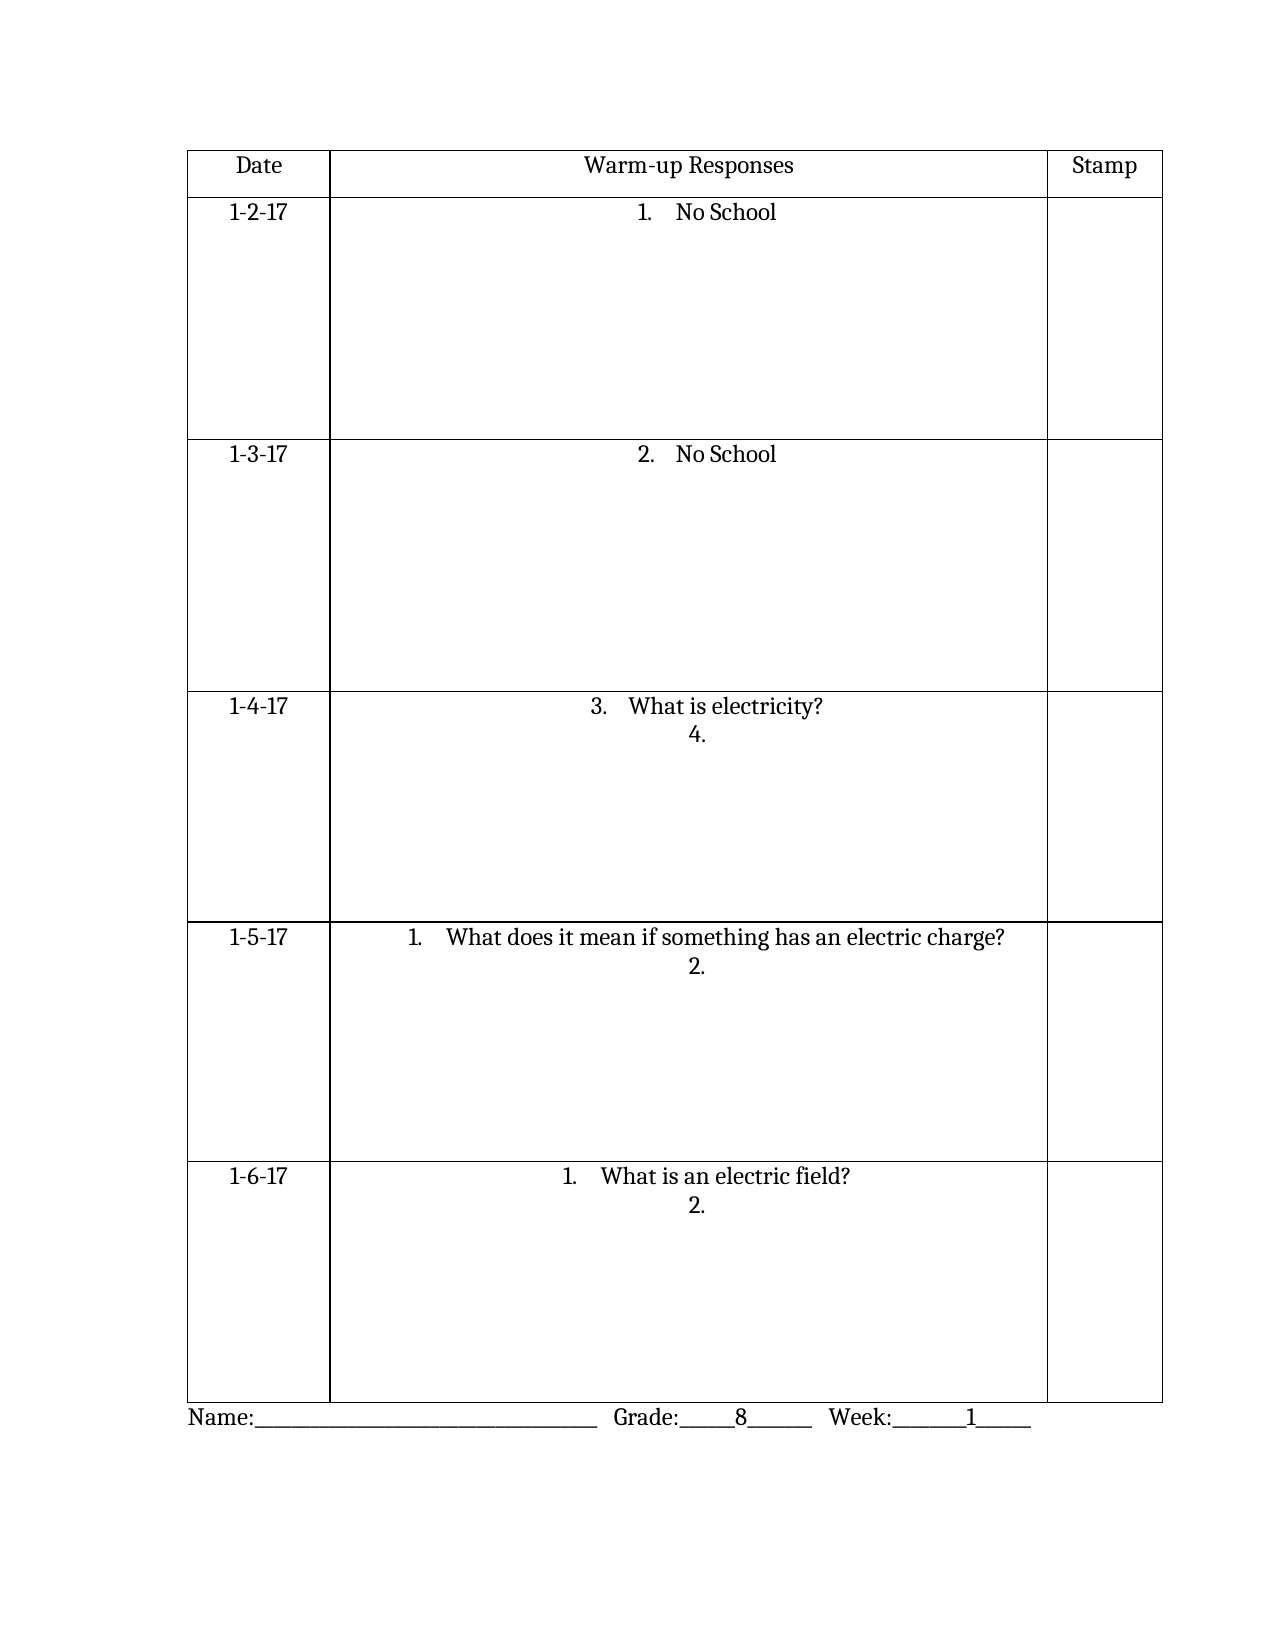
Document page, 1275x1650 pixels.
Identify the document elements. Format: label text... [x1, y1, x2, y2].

table_header Date [188, 151, 329, 197]
table_cell 1-2-17 [188, 198, 329, 438]
table_header Stamp [1048, 151, 1162, 197]
table_cell What is an electric field? [331, 1162, 1047, 1402]
table_cell 1-6-17 [188, 1162, 329, 1402]
table_cell [1048, 1162, 1162, 1402]
table_cell [1048, 198, 1162, 438]
table_cell No School [331, 440, 1047, 691]
table_cell What does it mean if something has an electric charge? [331, 923, 1047, 1161]
text Name:_____________________________________ Grade:______8_______ Week:________1______ [187, 1403, 1087, 1432]
table_header Warm-up Responses [331, 151, 1047, 197]
table_cell 1-3-17 [188, 440, 329, 691]
table_cell [1048, 923, 1162, 1161]
table_cell No School [331, 198, 1047, 438]
table_cell 1-5-17 [188, 923, 329, 1161]
table_cell 1-4-17 [188, 692, 329, 921]
table_cell [1048, 440, 1162, 691]
table_cell What is electricity? [331, 692, 1047, 921]
table_cell [1048, 692, 1162, 921]
